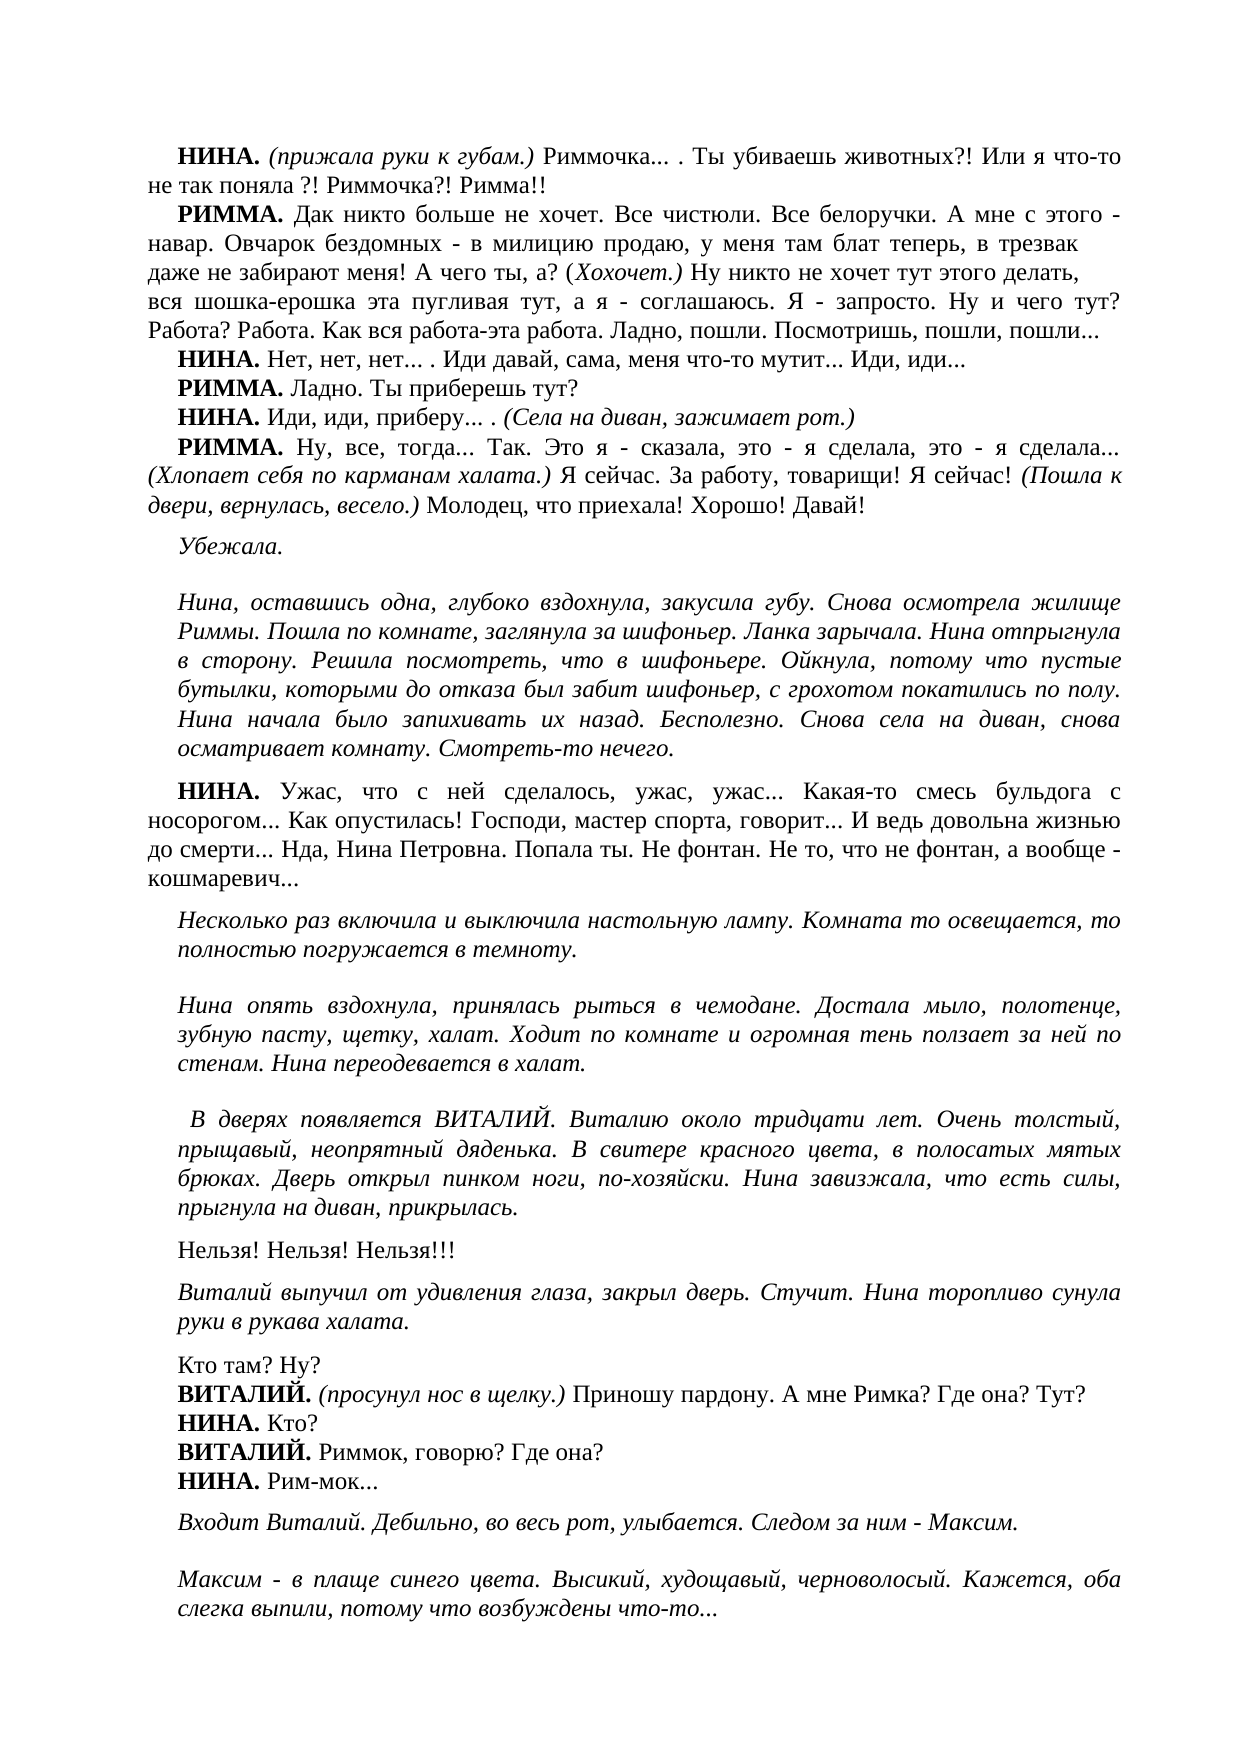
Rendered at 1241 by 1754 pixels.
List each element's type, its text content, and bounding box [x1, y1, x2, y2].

text Несколько раз включила и выключила настольную лампу. Комната то освещается, то полностью погружается в темноту. [177, 905, 1122, 963]
text Нина, оставшись одна, глубоко вздохнула, закусила губу. Снова осмотрела жилище Риммы. Пошла по комнате, заглянула за шифоньер. Ланка зарычала. Нина отпрыгнула в сторону. Решила посмотреть, что в шифоньере. Ойкнула, потому что пустые бутылки, которыми до отказа был забит шифоньер, с грохотом покатились по полу. Нина начала было запихивать их назад. Бесполезно. Снова села на диван, снова осматривает комнату. Смотреть-то нечего. [177, 587, 1122, 762]
text Убежала. [177, 531, 1122, 560]
text НИНА. Нет, нет, нет... . Иди давай, сама, меня что-то мутит... Иди, иди... [148, 344, 1122, 373]
text НИНА. Ужас, что с ней сделалось, ужас, ужас... Какая-то смесь бульдога с носорогом... Как опустилась! Господи, мастер спорта, говорит... И ведь довольна жизнью до смерти... Нда, Нина Петровна. Попала ты. Не фонтан. Не то, что не фонтан, а вообще - кошмаревич... [148, 776, 1122, 892]
text РИММА. Дак никто больше не хочет. Все чистюли. Все белоручки. А мне с этого - навар. Овчарок бездомных - в милицию продаю, у меня там блат теперь, в трезвак даже не забирают меня! А чего ты, а? (Хохочет.) Ну никто не хочет тут этого делать, вся шошка-ерошка эта пугливая тут, а я - соглашаюсь. Я - запросто. Ну и чего тут? Работа? Работа. Как вся работа-эта работа. Ладно, пошли. Посмотришь, пошли, пошли... [148, 199, 1122, 344]
text Нина опять вздохнула, принялась рыться в чемодане. Достала мыло, полотенце, зубную пасту, щетку, халат. Ходит по комнате и огромная тень ползает за ней по стенам. Нина переодевается в халат. [177, 990, 1122, 1077]
text НИНА. Рим-мок... [148, 1466, 1122, 1495]
text Входит Виталий. Дебильно, во весь рот, улыбается. Следом за ним - Максим. [177, 1507, 1122, 1536]
text РИММА. Ладно. Ты приберешь тут? [148, 373, 1122, 402]
text НИНА. Иди, иди, приберу... . (Села на диван, зажимает рот.) [148, 402, 1122, 431]
text Максим - в плаще синего цвета. Высикий, худощавый, черноволосый. Кажется, оба слегка выпили, потому что возбуждены что-то... [177, 1563, 1122, 1622]
text РИММА. Ну, все, тогда... Так. Это я - сказала, это - я сделала, это - я сделала... (Хлопает себя по карманам халата.) Я сейчас. За работу, товарищи! Я сейчас! (Пошла к двери, вернулась, весело.) Молодец, что приехала! Хорошо! Давай! [148, 431, 1122, 518]
text ВИТАЛИЙ. Риммок, говорю? Где она? [148, 1437, 1122, 1466]
text Виталий выпучил от удивления глаза, закрыл дверь. Стучит. Нина торопливо сунула руки в рукава халата. [177, 1277, 1122, 1335]
text НИНА. (прижала руки к губам.) Риммочка... . Ты убиваешь животных?! Или я что-то не так поняла ?! Риммочка?! Римма!! [148, 141, 1122, 199]
text НИНА. Кто? [148, 1408, 1122, 1437]
text Кто там? Ну? [148, 1349, 1122, 1378]
text В дверях появляется ВИТАЛИЙ. Виталию около тридцати лет. Очень толстый, прыщавый, неопрятный дяденька. В свитере красного цвета, в полосатых мятых брюках. Дверь открыл пинком ноги, по-хозяйски. Нина завизжала, что есть силы, прыгнула на диван, прикрылась. [177, 1104, 1122, 1221]
text Нельзя! Нельзя! Нельзя!!! [148, 1235, 1122, 1264]
text ВИТАЛИЙ. (просунул нос в щелку.) Приношу пардону. А мне Римка? Где она? Тут? [148, 1378, 1122, 1408]
